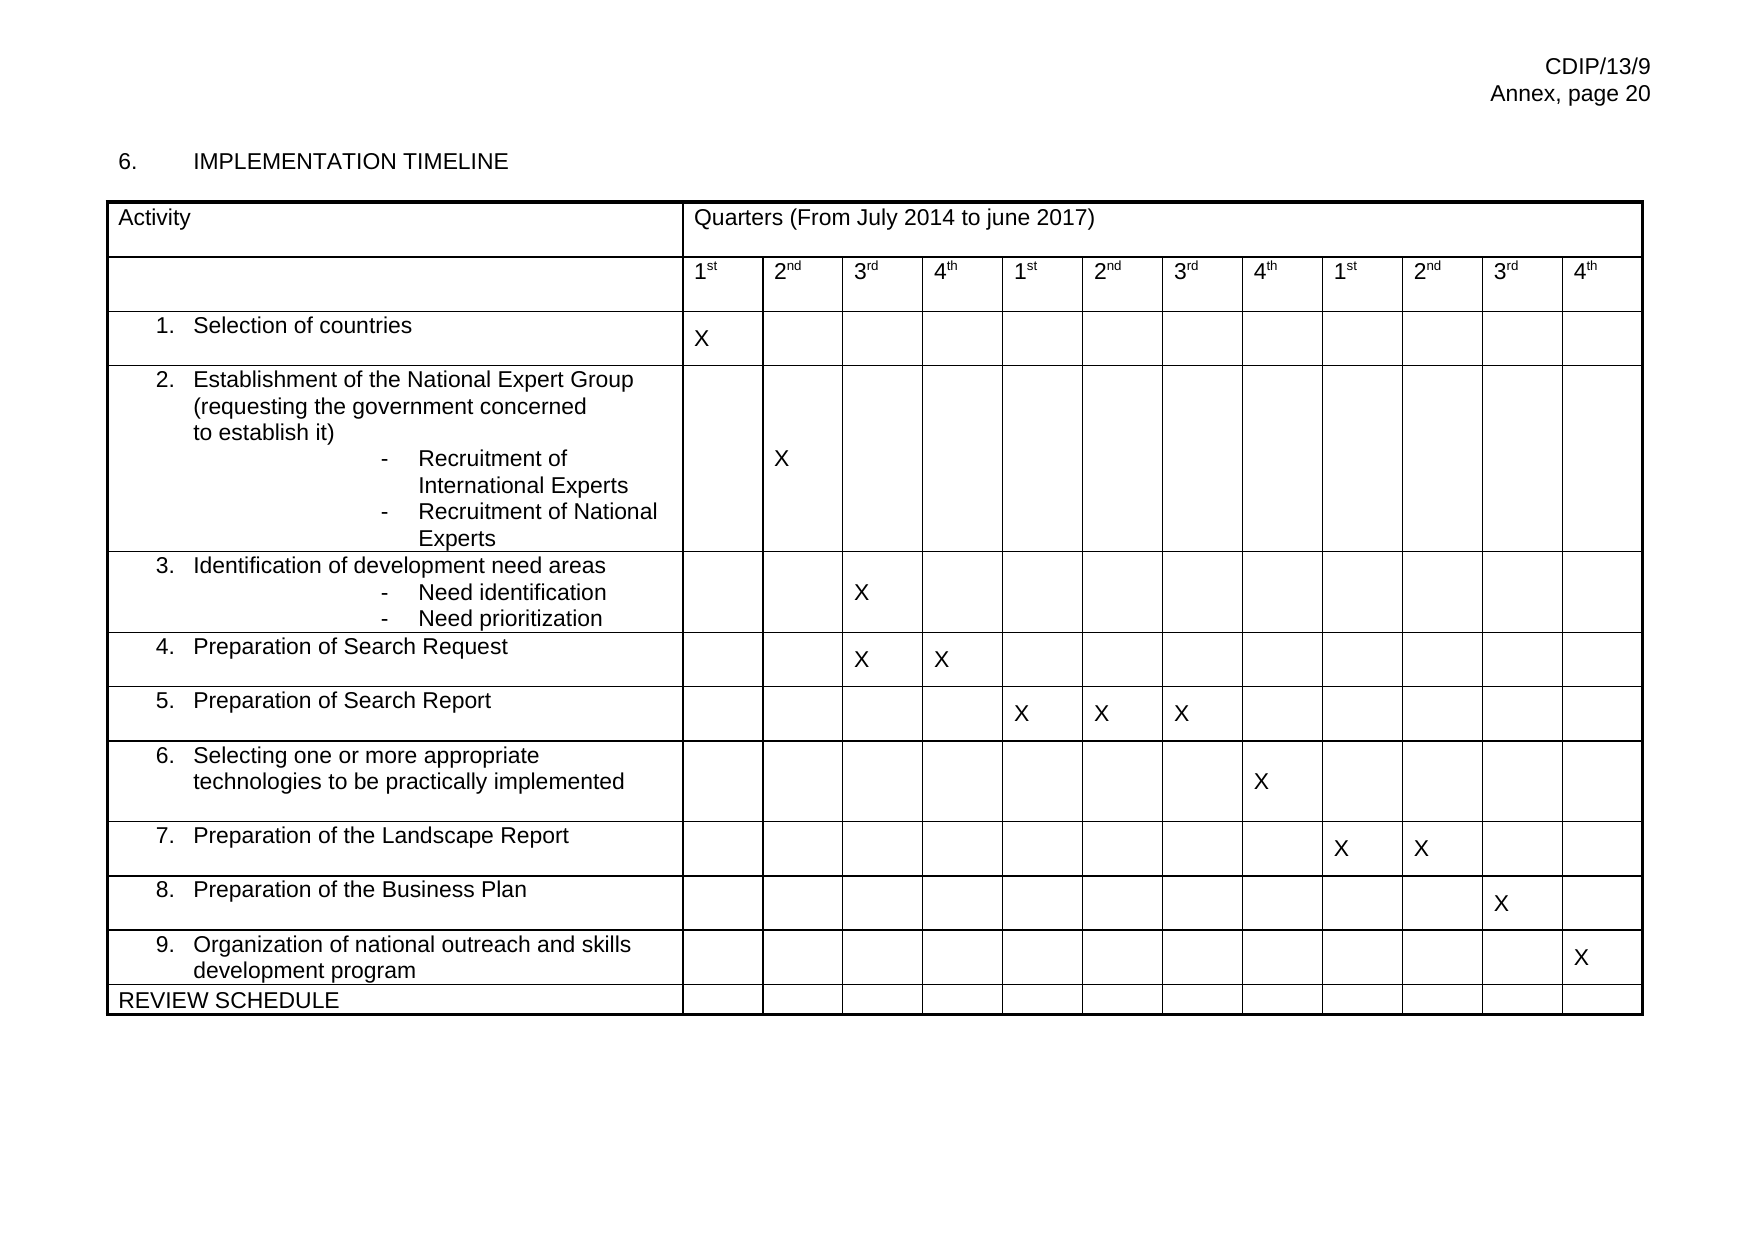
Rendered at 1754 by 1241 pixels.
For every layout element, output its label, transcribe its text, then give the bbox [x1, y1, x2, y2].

table_cell [923, 687, 1002, 740]
table_cell [1403, 877, 1482, 929]
table_cell [1323, 931, 1402, 983]
table_cell [1323, 985, 1402, 1013]
table_cell [1483, 312, 1562, 365]
table_cell [1563, 633, 1641, 686]
table_cell [1483, 687, 1562, 740]
table_cell [1083, 366, 1162, 551]
table_cell [843, 822, 922, 875]
table_cell [764, 633, 842, 686]
table_cell [1163, 312, 1242, 365]
table_cell [1243, 877, 1322, 929]
table_cell [1163, 742, 1242, 821]
table_cell [1403, 931, 1482, 983]
table_cell [1403, 742, 1482, 821]
table_header Quarters (From July 2014 to june 2017) [684, 204, 1641, 256]
table_cell [764, 877, 842, 929]
table_cell [764, 931, 842, 983]
table_cell [923, 366, 1002, 551]
table_cell Organization of national outreach and skills development program [109, 931, 682, 983]
table_cell [923, 931, 1002, 983]
table_cell [1003, 877, 1082, 929]
table_cell 4th [923, 258, 1002, 311]
table_cell [1483, 633, 1562, 686]
table_cell X [684, 312, 762, 365]
table_cell X [1323, 822, 1402, 875]
table_cell 1st [684, 258, 762, 311]
table_cell [1403, 985, 1482, 1013]
table_cell [1243, 687, 1322, 740]
table_cell [1403, 687, 1482, 740]
table_cell [1003, 742, 1082, 821]
table_cell [1563, 985, 1641, 1013]
table_cell Selection of countries [109, 312, 682, 365]
table_cell [1483, 552, 1562, 631]
table_cell [764, 985, 842, 1013]
table_cell [1083, 742, 1162, 821]
table_cell 2nd [1083, 258, 1162, 311]
table_cell [1163, 552, 1242, 631]
table_cell [843, 312, 922, 365]
table_cell [843, 687, 922, 740]
table_cell [1163, 822, 1242, 875]
table_cell [1403, 366, 1482, 551]
table_cell [1003, 931, 1082, 983]
table_cell [1083, 931, 1162, 983]
table_header Activity [109, 204, 682, 256]
table_cell [684, 742, 762, 821]
table_cell X [1003, 687, 1082, 740]
table_cell [1323, 742, 1402, 821]
table_cell [1323, 366, 1402, 551]
table_cell Identification of development need areas Need identification Need prioritization [109, 552, 682, 631]
table_cell X [843, 633, 922, 686]
table_cell [1243, 312, 1322, 365]
table_cell [1243, 822, 1322, 875]
table_cell [1163, 931, 1242, 983]
table_cell [1323, 552, 1402, 631]
table_cell X [1483, 877, 1562, 929]
table_cell X [1163, 687, 1242, 740]
table_cell [764, 687, 842, 740]
table_cell Preparation of Search Report [109, 687, 682, 740]
table_cell [1163, 877, 1242, 929]
table_cell [923, 985, 1002, 1013]
table_cell [684, 633, 762, 686]
table_cell [923, 312, 1002, 365]
table_cell [1563, 742, 1641, 821]
table_cell 4th [1563, 258, 1641, 311]
table_cell [923, 552, 1002, 631]
table_cell [1083, 633, 1162, 686]
table_cell [1003, 822, 1082, 875]
table_cell [684, 931, 762, 983]
table_cell [1403, 312, 1482, 365]
table_cell 3rd [1163, 258, 1242, 311]
table_cell [1003, 633, 1082, 686]
table_cell [923, 822, 1002, 875]
table_cell [1243, 633, 1322, 686]
table_cell [1003, 366, 1082, 551]
table_cell [764, 552, 842, 631]
table_cell [1483, 931, 1562, 983]
table_cell [1083, 877, 1162, 929]
table_cell [1483, 742, 1562, 821]
table_cell [1563, 687, 1641, 740]
table_cell [1243, 985, 1322, 1013]
table_cell [764, 822, 842, 875]
table_cell [1483, 985, 1562, 1013]
table_cell [843, 931, 922, 983]
table_cell [1323, 877, 1402, 929]
table_cell [1483, 366, 1562, 551]
table_cell 3rd [1483, 258, 1562, 311]
table_cell [923, 877, 1002, 929]
table_cell [843, 742, 922, 821]
table_cell [1323, 687, 1402, 740]
table_cell X [764, 366, 842, 551]
table_cell [1403, 552, 1482, 631]
table_cell [923, 742, 1002, 821]
table_cell 1st [1003, 258, 1082, 311]
table_cell [843, 985, 922, 1013]
table_cell Selecting one or more appropriate technologies to be practically implemented [109, 742, 682, 821]
table_cell [684, 877, 762, 929]
table_cell 2nd [1403, 258, 1482, 311]
table_cell [1003, 985, 1082, 1013]
table_cell 2nd [764, 258, 842, 311]
table_cell [1563, 366, 1641, 551]
table_cell [1563, 552, 1641, 631]
table_cell [1563, 822, 1641, 875]
table_cell [1163, 985, 1242, 1013]
table_cell X [843, 552, 922, 631]
table_cell [764, 742, 842, 821]
table_cell [764, 312, 842, 365]
table_cell [1563, 312, 1641, 365]
table_cell [1163, 366, 1242, 551]
table_cell [1083, 552, 1162, 631]
table_cell [684, 985, 762, 1013]
table_cell [1083, 985, 1162, 1013]
table_cell [1403, 633, 1482, 686]
table_cell 1st [1323, 258, 1402, 311]
table_cell X [1563, 931, 1641, 983]
table_cell [1083, 312, 1162, 365]
table_cell X [1083, 687, 1162, 740]
table_cell [109, 258, 682, 311]
table_cell [1323, 312, 1402, 365]
list IMPLEMENTATION TIMELINE [118, 148, 1651, 200]
table_cell 4th [1243, 258, 1322, 311]
table_cell Establishment of the National Expert Group (requesting the government concerned to establish it) Recruitment of International Experts Recruitment of National Experts [109, 366, 682, 551]
table_cell [1483, 822, 1562, 875]
table_cell [684, 822, 762, 875]
table_cell [1243, 366, 1322, 551]
table_cell X [1403, 822, 1482, 875]
table_cell [1563, 877, 1641, 929]
table_cell X [1243, 742, 1322, 821]
table_cell [843, 366, 922, 551]
table_cell [1323, 633, 1402, 686]
table_cell [843, 877, 922, 929]
table_cell Preparation of the Landscape Report [109, 822, 682, 875]
table_cell [1003, 552, 1082, 631]
table_cell REVIEW SCHEDULE [109, 985, 682, 1013]
table_cell [684, 687, 762, 740]
table_cell [1243, 931, 1322, 983]
table_cell [1243, 552, 1322, 631]
table_cell [1003, 312, 1082, 365]
table_cell Preparation of Search Request [109, 633, 682, 686]
table_cell [1163, 633, 1242, 686]
table_cell Preparation of the Business Plan [109, 877, 682, 929]
table_cell [1083, 822, 1162, 875]
table_cell 3rd [843, 258, 922, 311]
table_cell [684, 366, 762, 551]
table_cell X [923, 633, 1002, 686]
table_cell [684, 552, 762, 631]
